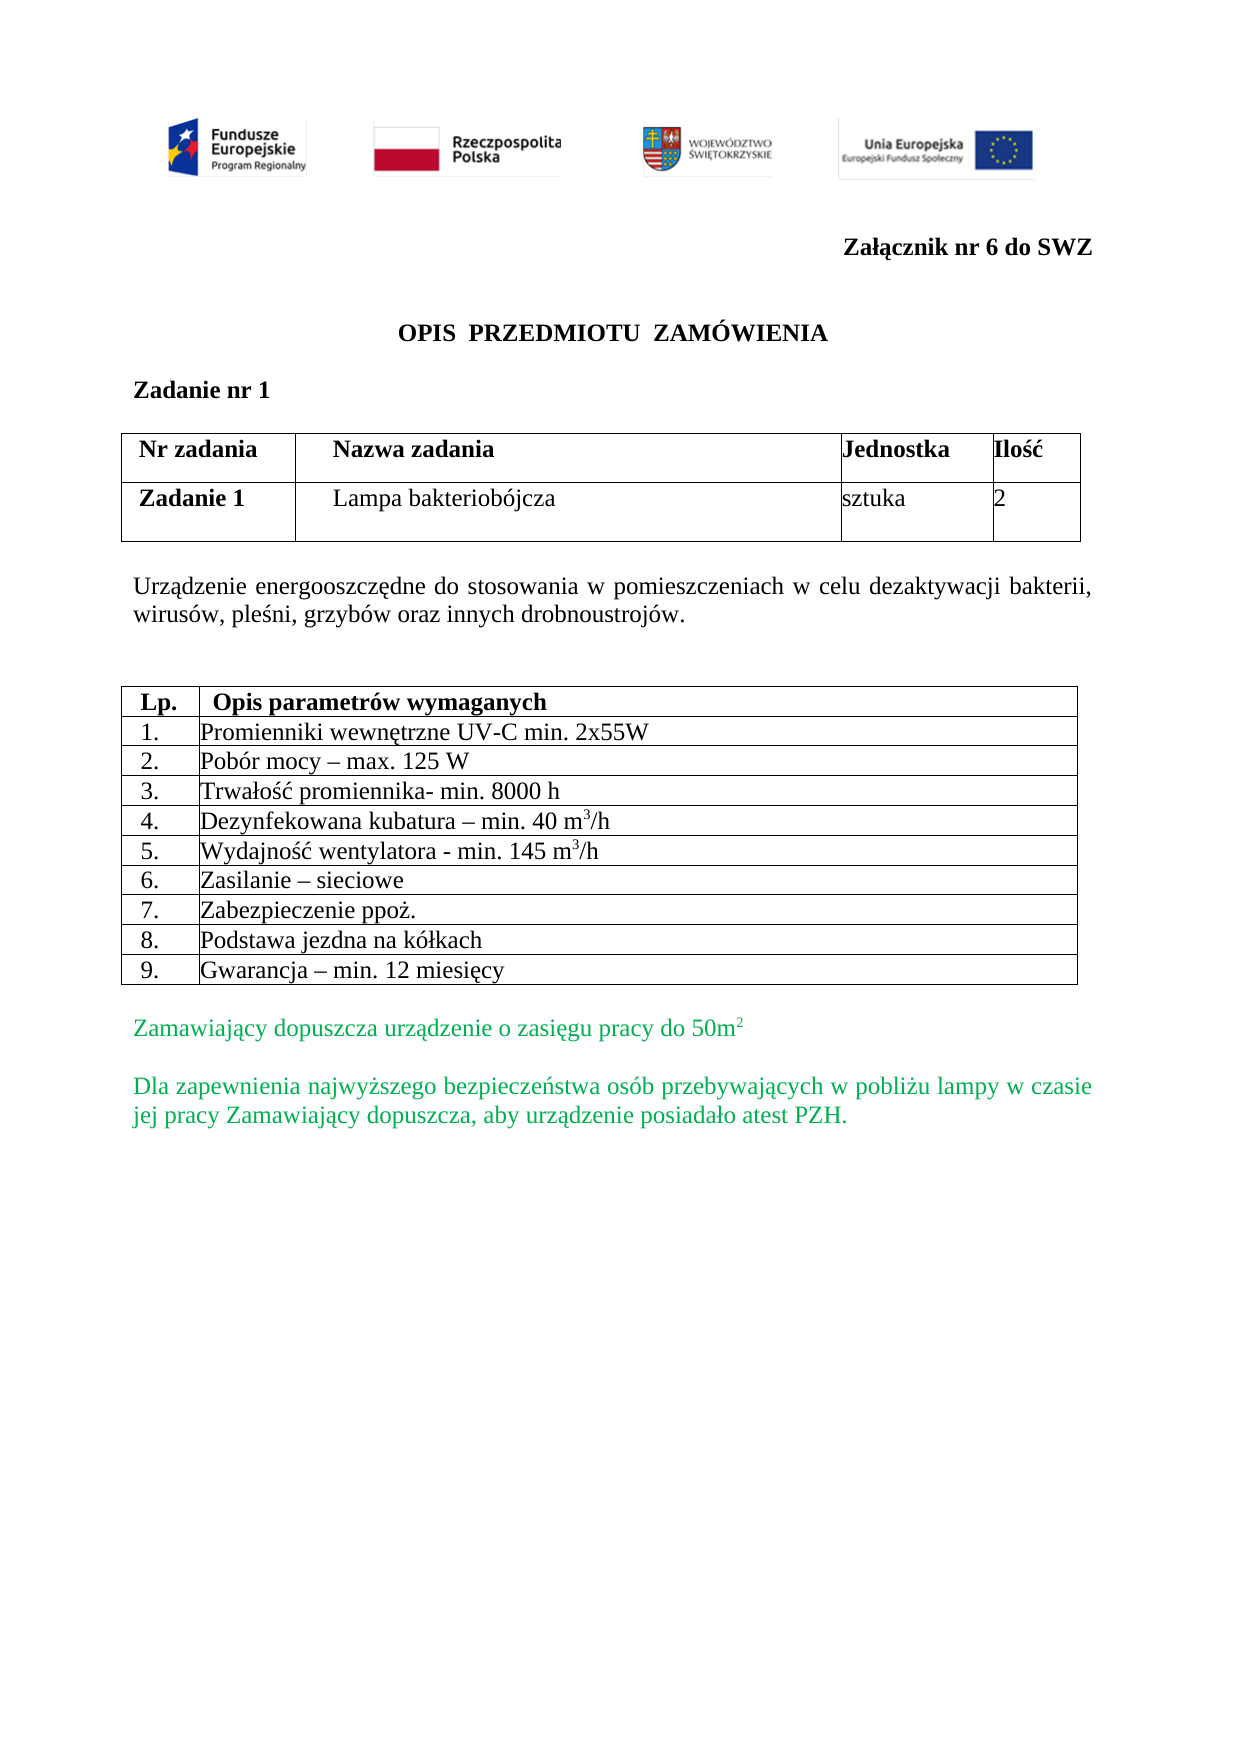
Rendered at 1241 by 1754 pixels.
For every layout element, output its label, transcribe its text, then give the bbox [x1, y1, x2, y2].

text Załącznik nr 6 do SWZ [133, 232, 1093, 261]
table_cell Gwarancja – min. 12 miesięcy [200, 955, 1077, 984]
table_header Opis parametrów wymaganych [200, 687, 1077, 716]
text Zadanie nr 1 [133, 376, 1093, 404]
text OPIS PRZEDMIOTU ZAMÓWIENIA [133, 318, 1093, 347]
table_header Jednostka [842, 434, 993, 482]
table_cell Trwałość promiennika- min. 8000 h [200, 776, 1077, 805]
table_cell Podstawa jezdna na kółkach [200, 925, 1077, 954]
table_cell Lampa bakteriobójcza [296, 483, 841, 541]
picture [132, 118, 1078, 204]
table_cell 3. [122, 776, 199, 805]
table_cell 4. [122, 806, 199, 835]
table_cell Promienniki wewnętrzne UV-C min. 2x55W [200, 717, 1077, 745]
table_cell 5. [122, 836, 199, 864]
table_cell Zabezpieczenie ppoż. [200, 895, 1077, 924]
table_cell 2. [122, 746, 199, 775]
table_cell 6. [122, 866, 199, 894]
table_cell 1. [122, 717, 199, 745]
table_cell 2 [994, 483, 1080, 541]
table_cell 8. [122, 925, 199, 954]
table_cell Wydajność wentylatora - min. 145 m3/h [200, 836, 1077, 864]
text Urządzenie energooszczędne do stosowania w pomieszczeniach w celu dezaktywacji bakterii, wirusów, pleśni, grzybów oraz innych drobnoustrojów. [133, 571, 1093, 628]
text Zamawiający dopuszcza urządzenie o zasięgu pracy do 50m2 [133, 1013, 1093, 1042]
table_cell sztuka [842, 483, 993, 541]
table_cell Dezynfekowana kubatura – min. 40 m3/h [200, 806, 1077, 835]
table_header Nr zadania [122, 434, 295, 482]
table_cell Zasilanie – sieciowe [200, 866, 1077, 894]
table_header Nazwa zadania [296, 434, 841, 482]
text Dla zapewnienia najwyższego bezpieczeństwa osób przebywających w pobliżu lampy w czasie jej pracy Zamawiający dopuszcza, aby urządzenie posiadało atest PZH. [133, 1071, 1093, 1128]
table_cell 9. [122, 955, 199, 984]
table_cell 7. [122, 895, 199, 924]
table_cell Zadanie 1 [122, 483, 295, 541]
table_header Ilość [994, 434, 1080, 482]
table_cell Pobór mocy – max. 125 W [200, 746, 1077, 775]
table_header Lp. [122, 687, 199, 716]
